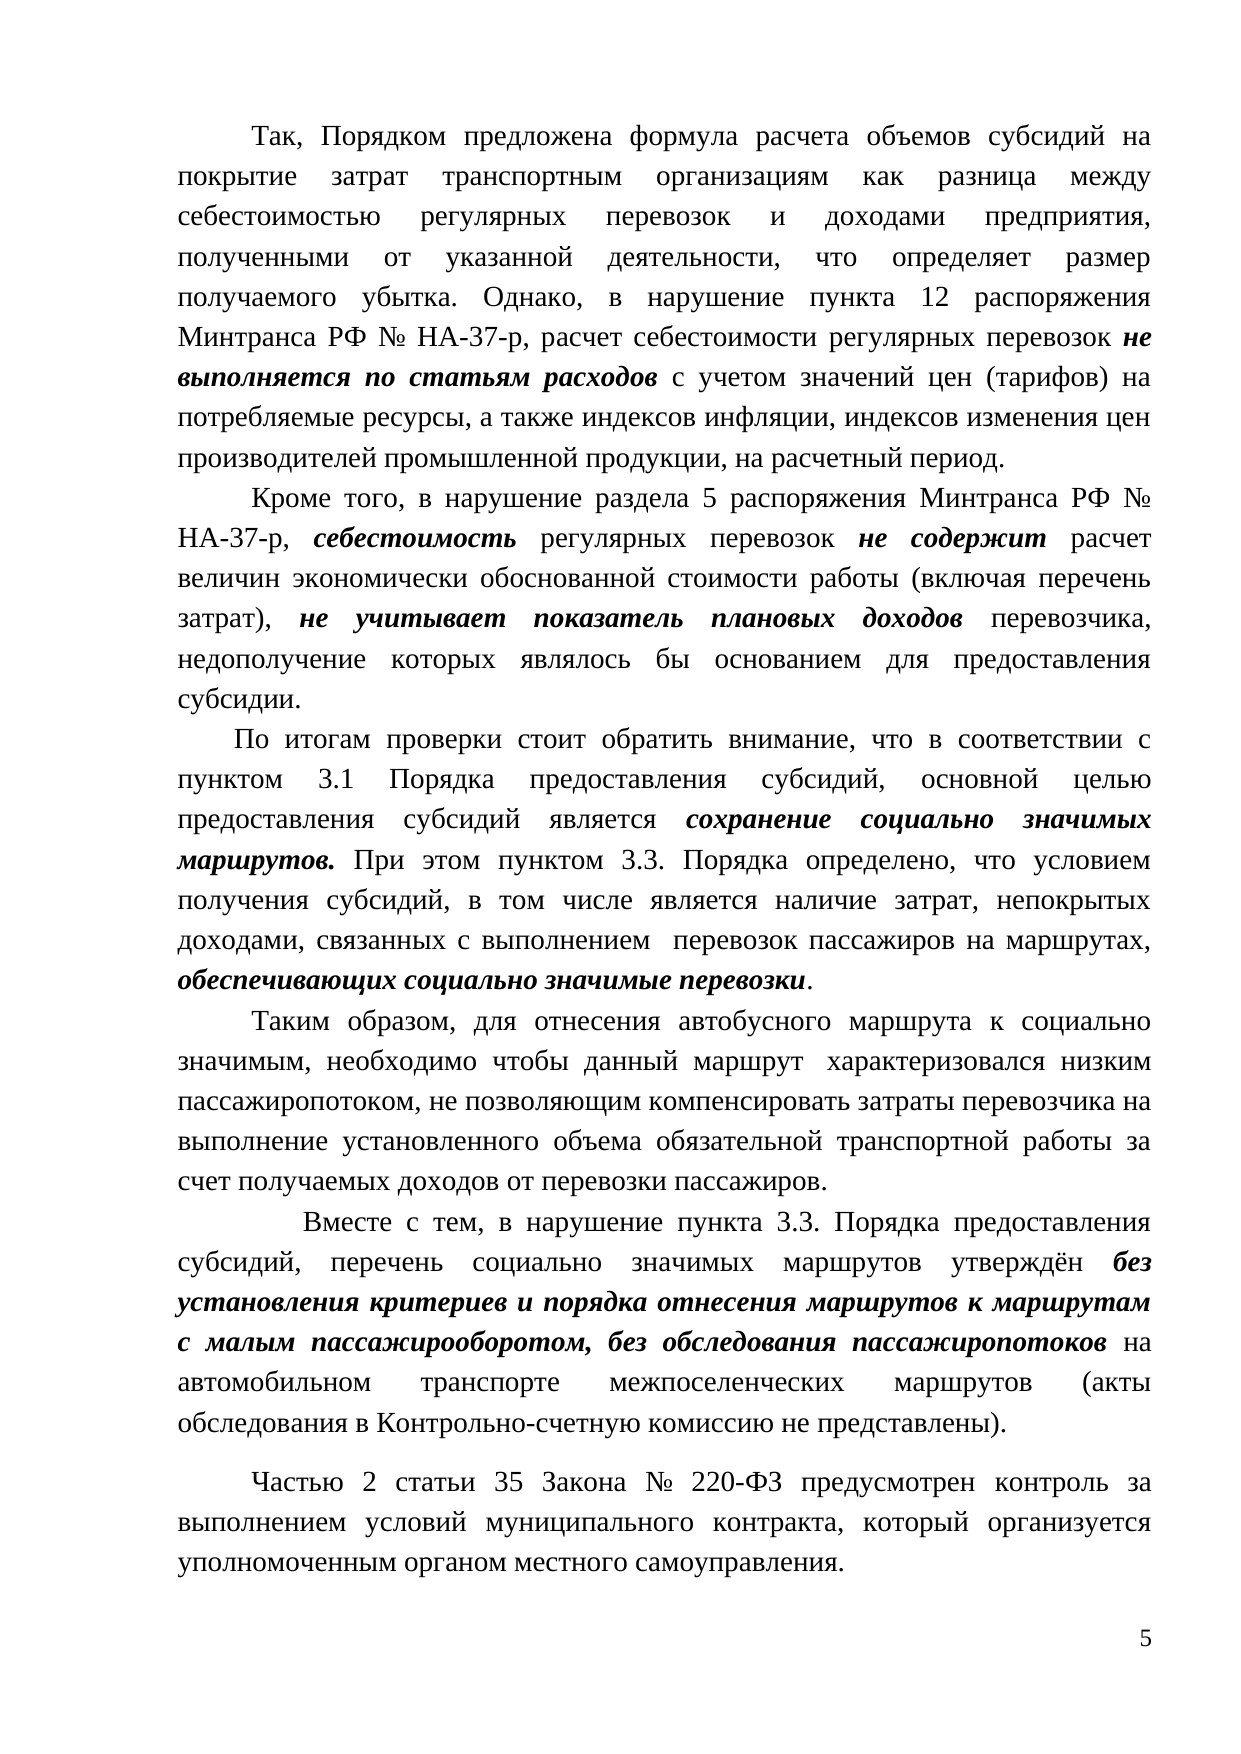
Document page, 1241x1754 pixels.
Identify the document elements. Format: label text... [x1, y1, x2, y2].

text Так, Порядком предложена формула расчета объемов субсидий на покрытие затрат транспортным организациям как разница между себестоимостью регулярных перевозок и доходами предприятия, полученными от указанной деятельности, что определяет размер получаемого убытка. Однако, в нарушение пункта 12 распоряжения Минтранса РФ № НА-37-р, расчет себестоимости регулярных перевозок не выполняется по статьям расходов с учетом значений цен (тарифов) на потребляемые ресурсы, а также индексов инфляции, индексов изменения цен производителей промышленной продукции, на расчетный период. [177, 118, 1152, 473]
text По итогам проверки стоит обратить внимание, что в соответствии с пунктом 3.1 Порядка предоставления субсидий, основной целью предоставления субсидий является сохранение социально значимых маршрутов. При этом пунктом 3.3. Порядка определено, что условием получения субсидий, в том числе является наличие затрат, непокрытых доходами, связанных с выполнением перевозок пассажиров на маршрутах, обеспечивающих социально значимые перевозки. [177, 721, 1152, 996]
text Таким образом, для отнесения автобусного маршрута к социально значимым, необходимо чтобы данный маршрут характеризовался низким пассажиропотоком, не позволяющим компенсировать затраты перевозчика на выполнение установленного объема обязательной транспортной работы за счет получаемых доходов от перевозки пассажиров. [177, 1003, 1152, 1197]
text Кроме того, в нарушение раздела 5 распоряжения Минтранса РФ № НА-37-р, себестоимость регулярных перевозок не содержит расчет величин экономически обоснованной стоимости работы (включая перечень затрат), не учитывает показатель плановых доходов перевозчика, недополучение которых являлось бы основанием для предоставления субсидии. [177, 480, 1152, 714]
text Частью 2 статьи 35 Закона № 220-ФЗ предусмотрен контроль за выполнением условий муниципального контракта, который организуется уполномоченным органом местного самоуправления. [177, 1464, 1152, 1578]
text Вместе с тем, в нарушение пункта 3.3. Порядка предоставления субсидий, перечень социально значимых маршрутов утверждён без установления критериев и порядка отнесения маршрутов к маршрутам с малым пассажирооборотом, без обследования пассажиропотоков на автомобильном транспорте межпоселенческих маршрутов (акты обследования в Контрольно-счетную комиссию не представлены). [177, 1204, 1152, 1438]
